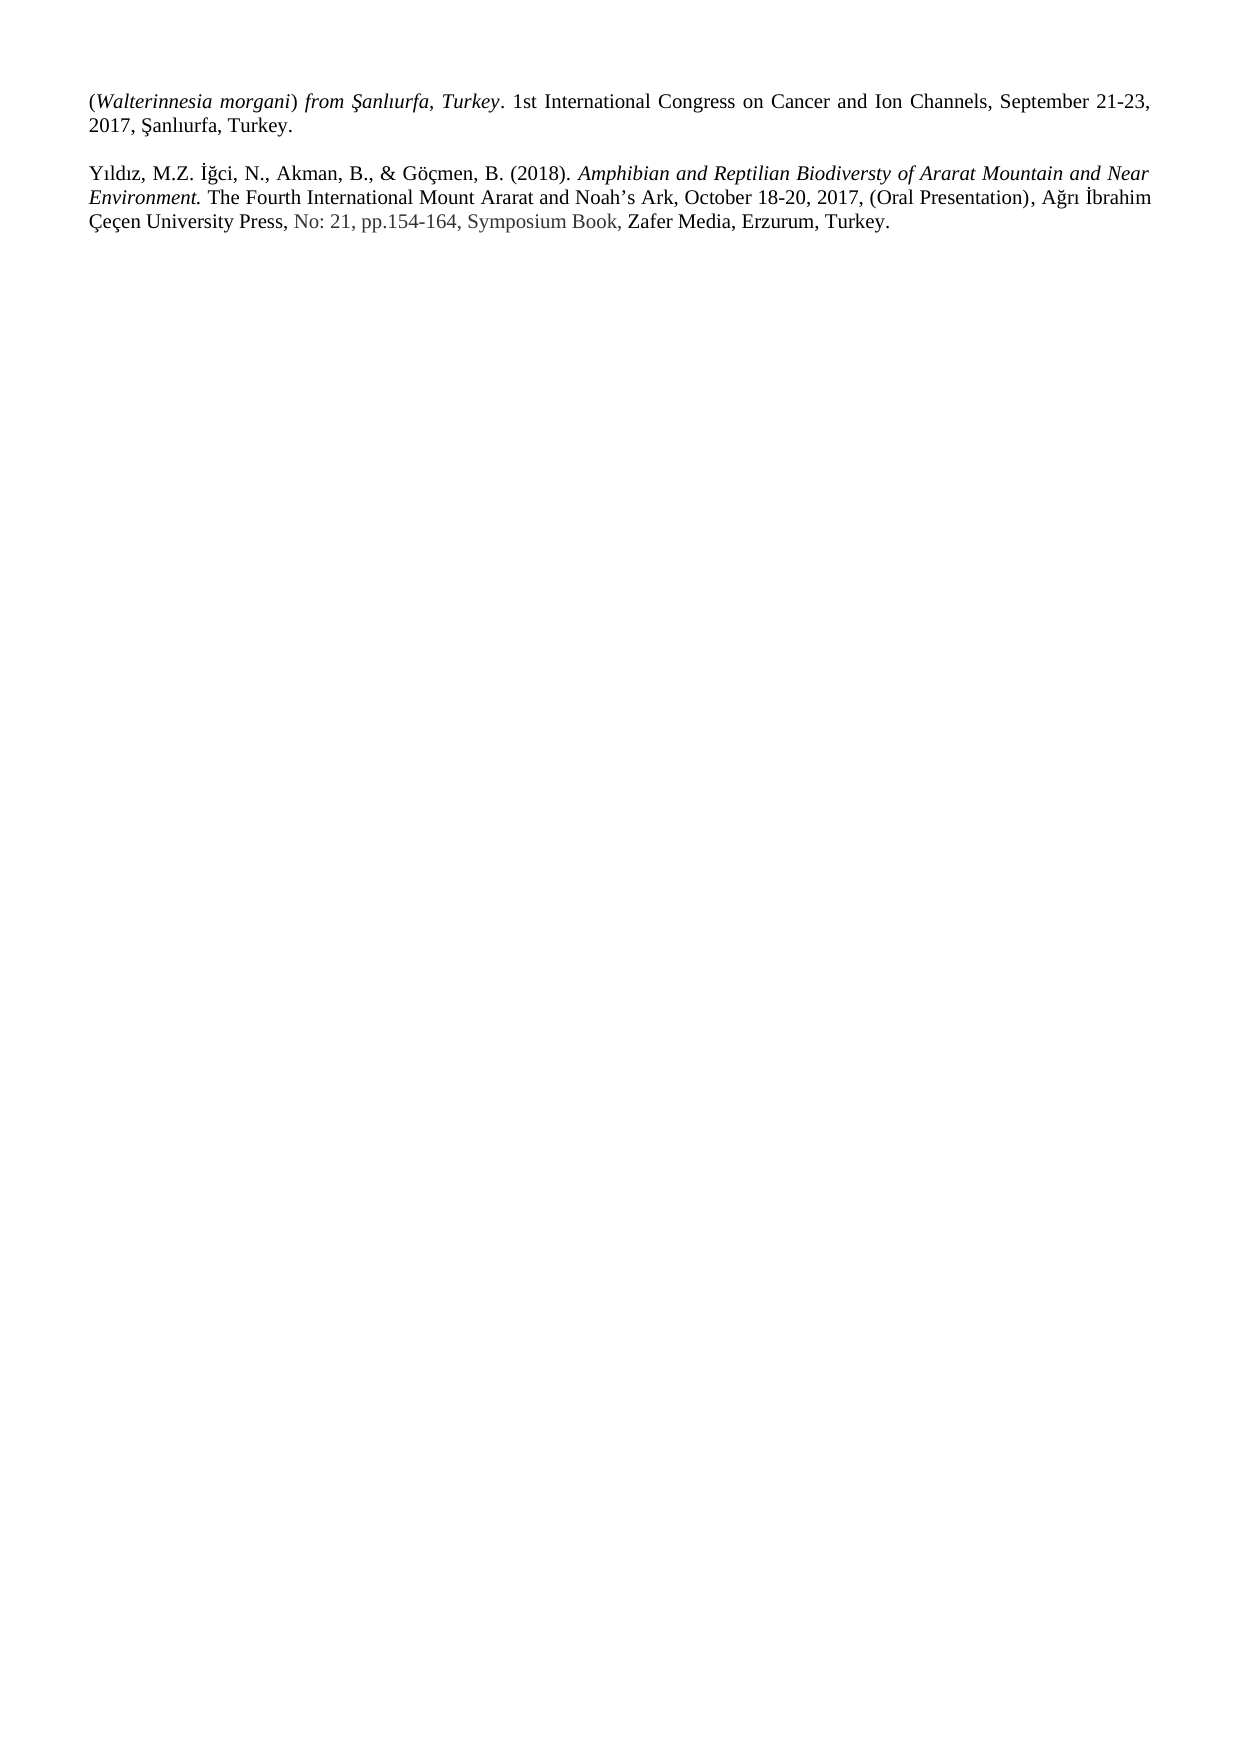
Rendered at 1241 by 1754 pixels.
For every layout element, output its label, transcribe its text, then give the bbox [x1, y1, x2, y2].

text Erzurumlu, Y., Çelen, Ç., Göçmen, B., Yıldız, M. Z., & Nalbantsoy, A. (2017) Inhibition of Na+/K+-ATPase in Estrogen Receptor Negative MDA-MB-231 and Estrogen Receptor Positive MCF-7 Cancer Cells by the Venom of Desert Black Cobra (Walterinnesia morgani) from Şanlıurfa, Turkey. 1st International Congress on Cancer and Ion Channels, September 21-23, 2017, Şanlıurfa, Turkey. [293, 89, 1152, 137]
